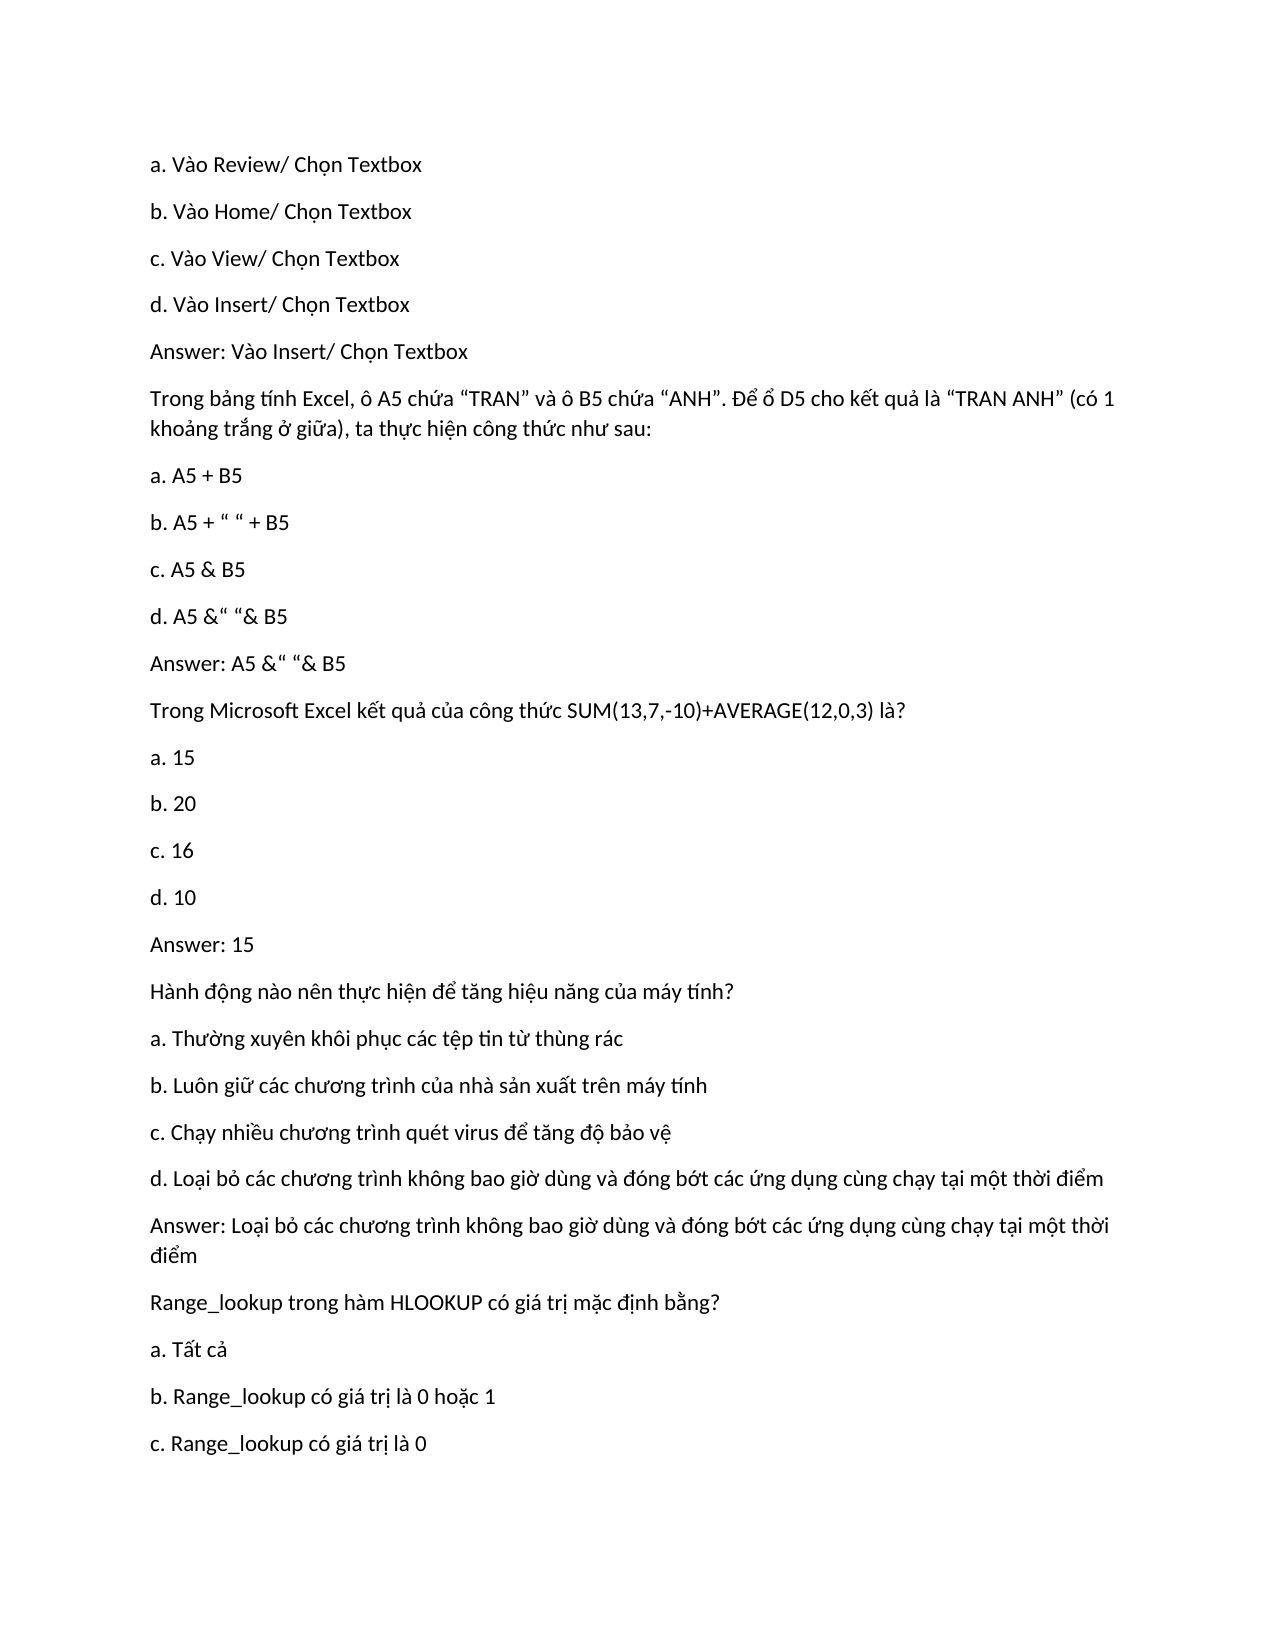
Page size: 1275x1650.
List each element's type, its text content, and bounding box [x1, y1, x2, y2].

text d. A5 &“ “& B5 [150, 602, 1125, 630]
text b. 20 [150, 789, 1125, 818]
text c. Range_lookup có giá trị là 0 [150, 1429, 1125, 1457]
text a. 15 [150, 743, 1125, 771]
text b. A5 + “ “ + B5 [150, 508, 1125, 536]
text Answer: Vào Insert/ Chọn Textbox [150, 337, 1125, 366]
text Answer: Loại bỏ các chương trình không bao giờ dùng và đóng bớt các ứng dụng cùng chạy tại một thời điểm [150, 1211, 1125, 1270]
text c. A5 & B5 [150, 555, 1125, 583]
text Range_lookup trong hàm HLOOKUP có giá trị mặc định bằng? [150, 1288, 1125, 1317]
text Answer: 15 [150, 930, 1125, 958]
text b. Range_lookup có giá trị là 0 hoặc 1 [150, 1382, 1125, 1410]
text c. 16 [150, 836, 1125, 864]
text c. Vào View/ Chọn Textbox [150, 244, 1125, 272]
text d. Vào Insert/ Chọn Textbox [150, 291, 1125, 319]
text b. Luôn giữ các chương trình của nhà sản xuất trên máy tính [150, 1071, 1125, 1099]
text c. Chạy nhiều chương trình quét virus để tăng độ bảo vệ [150, 1118, 1125, 1146]
text Answer: A5 &“ “& B5 [150, 649, 1125, 677]
text a. Vào Review/ Chọn Textbox [150, 150, 1125, 178]
text d. Loại bỏ các chương trình không bao giờ dùng và đóng bớt các ứng dụng cùng chạy tại một thời điểm [150, 1164, 1125, 1193]
text Hành động nào nên thực hiện để tăng hiệu năng của máy tính? [150, 977, 1125, 1005]
text Trong bảng tính Excel, ô A5 chứa “TRAN” và ô B5 chứa “ANH”. Để ổ D5 cho kết quả là “TRAN ANH” (có 1 khoảng trắng ở giữa), ta thực hiện công thức như sau: [150, 384, 1125, 443]
text b. Vào Home/ Chọn Textbox [150, 197, 1125, 225]
text a. A5 + B5 [150, 461, 1125, 489]
text a. Tất cả [150, 1335, 1125, 1363]
text Trong Microsoft Excel kết quả của công thức SUM(13,7,-10)+AVERAGE(12,0,3) là? [150, 696, 1125, 724]
text a. Thường xuyên khôi phục các tệp tin từ thùng rác [150, 1024, 1125, 1052]
text d. 10 [150, 883, 1125, 911]
